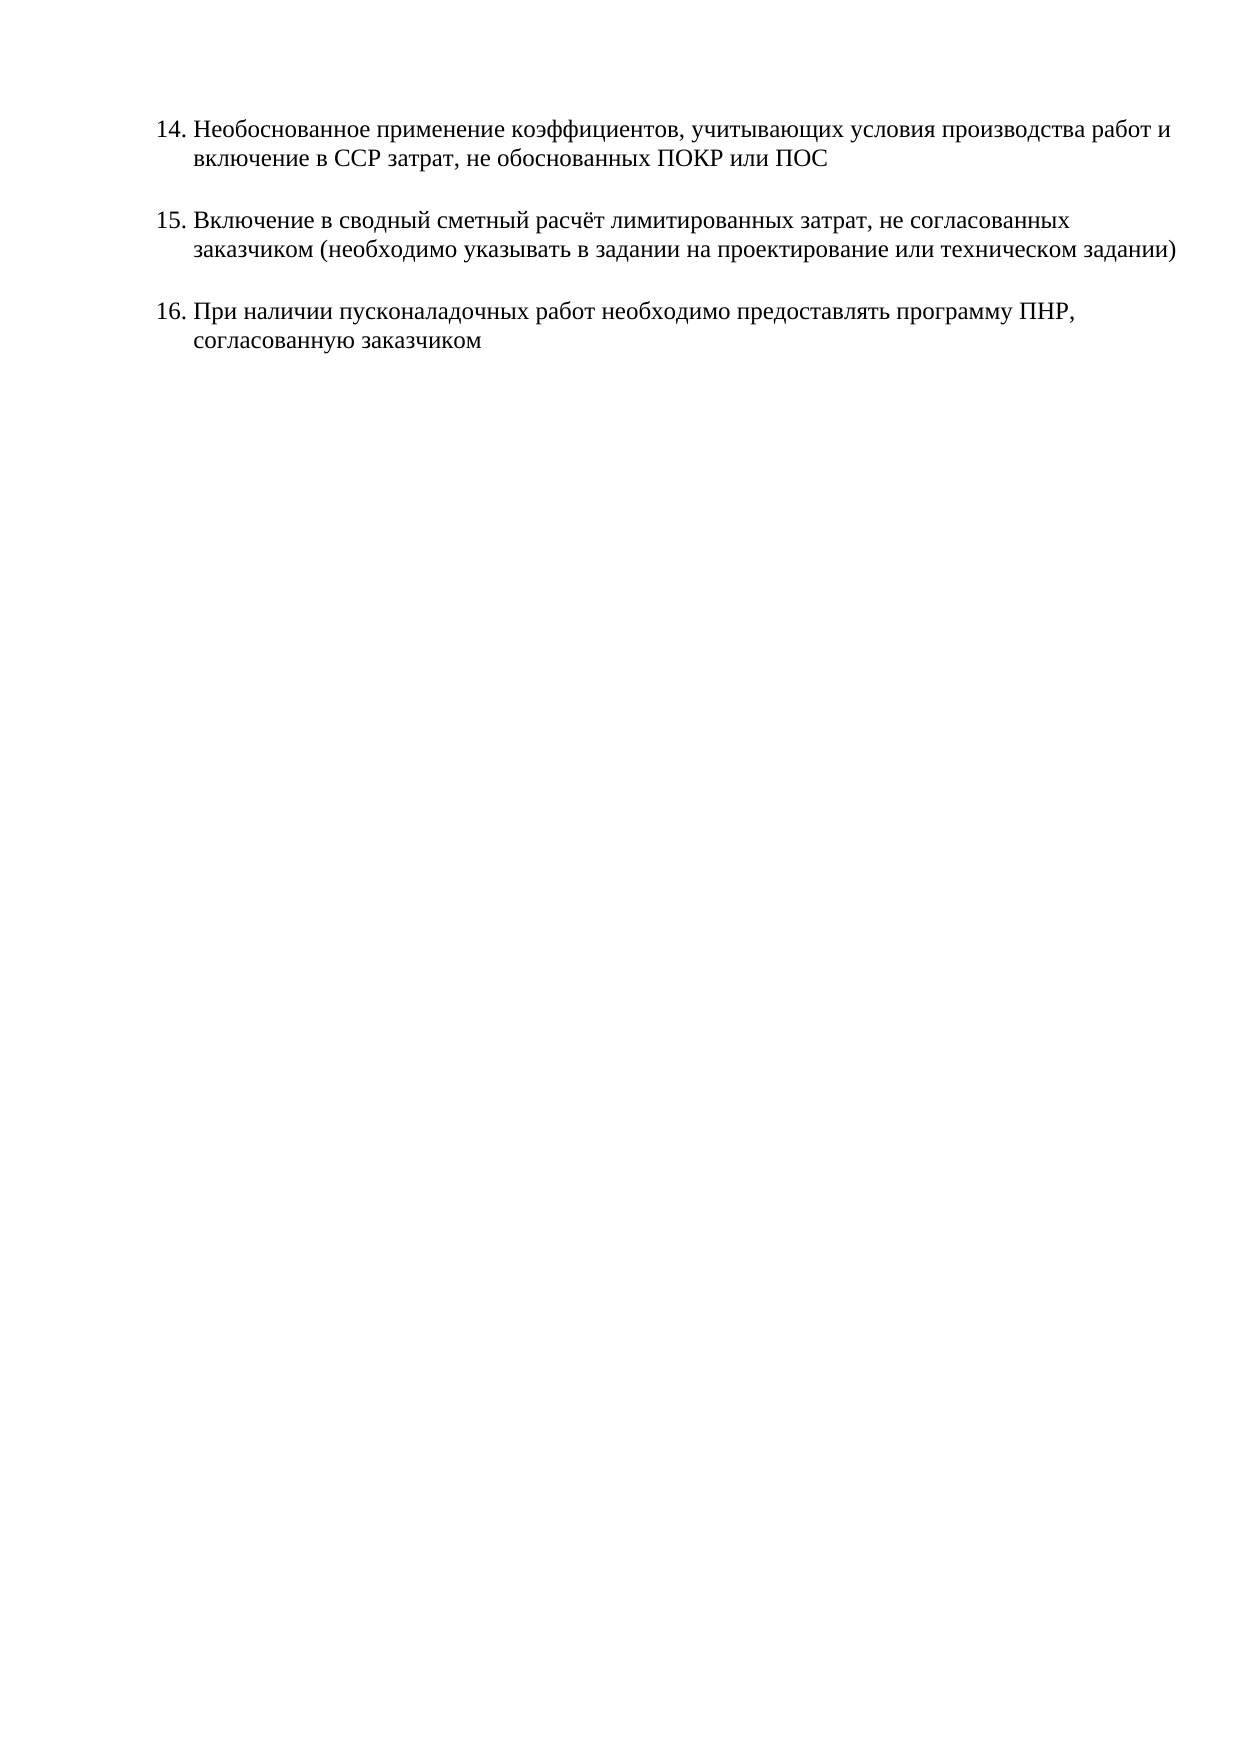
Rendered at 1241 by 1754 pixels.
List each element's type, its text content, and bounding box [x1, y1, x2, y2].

list При наличии пусконаладочных работ необходимо предоставлять программу ПНР, согласованную заказчиком [482, 296, 1181, 354]
list Необоснованное применение коэффициентов, учитывающих условия производства работ и включение в ССР затрат, не обоснованных ПОКР или ПОС [828, 114, 1181, 172]
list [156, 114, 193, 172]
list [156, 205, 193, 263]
